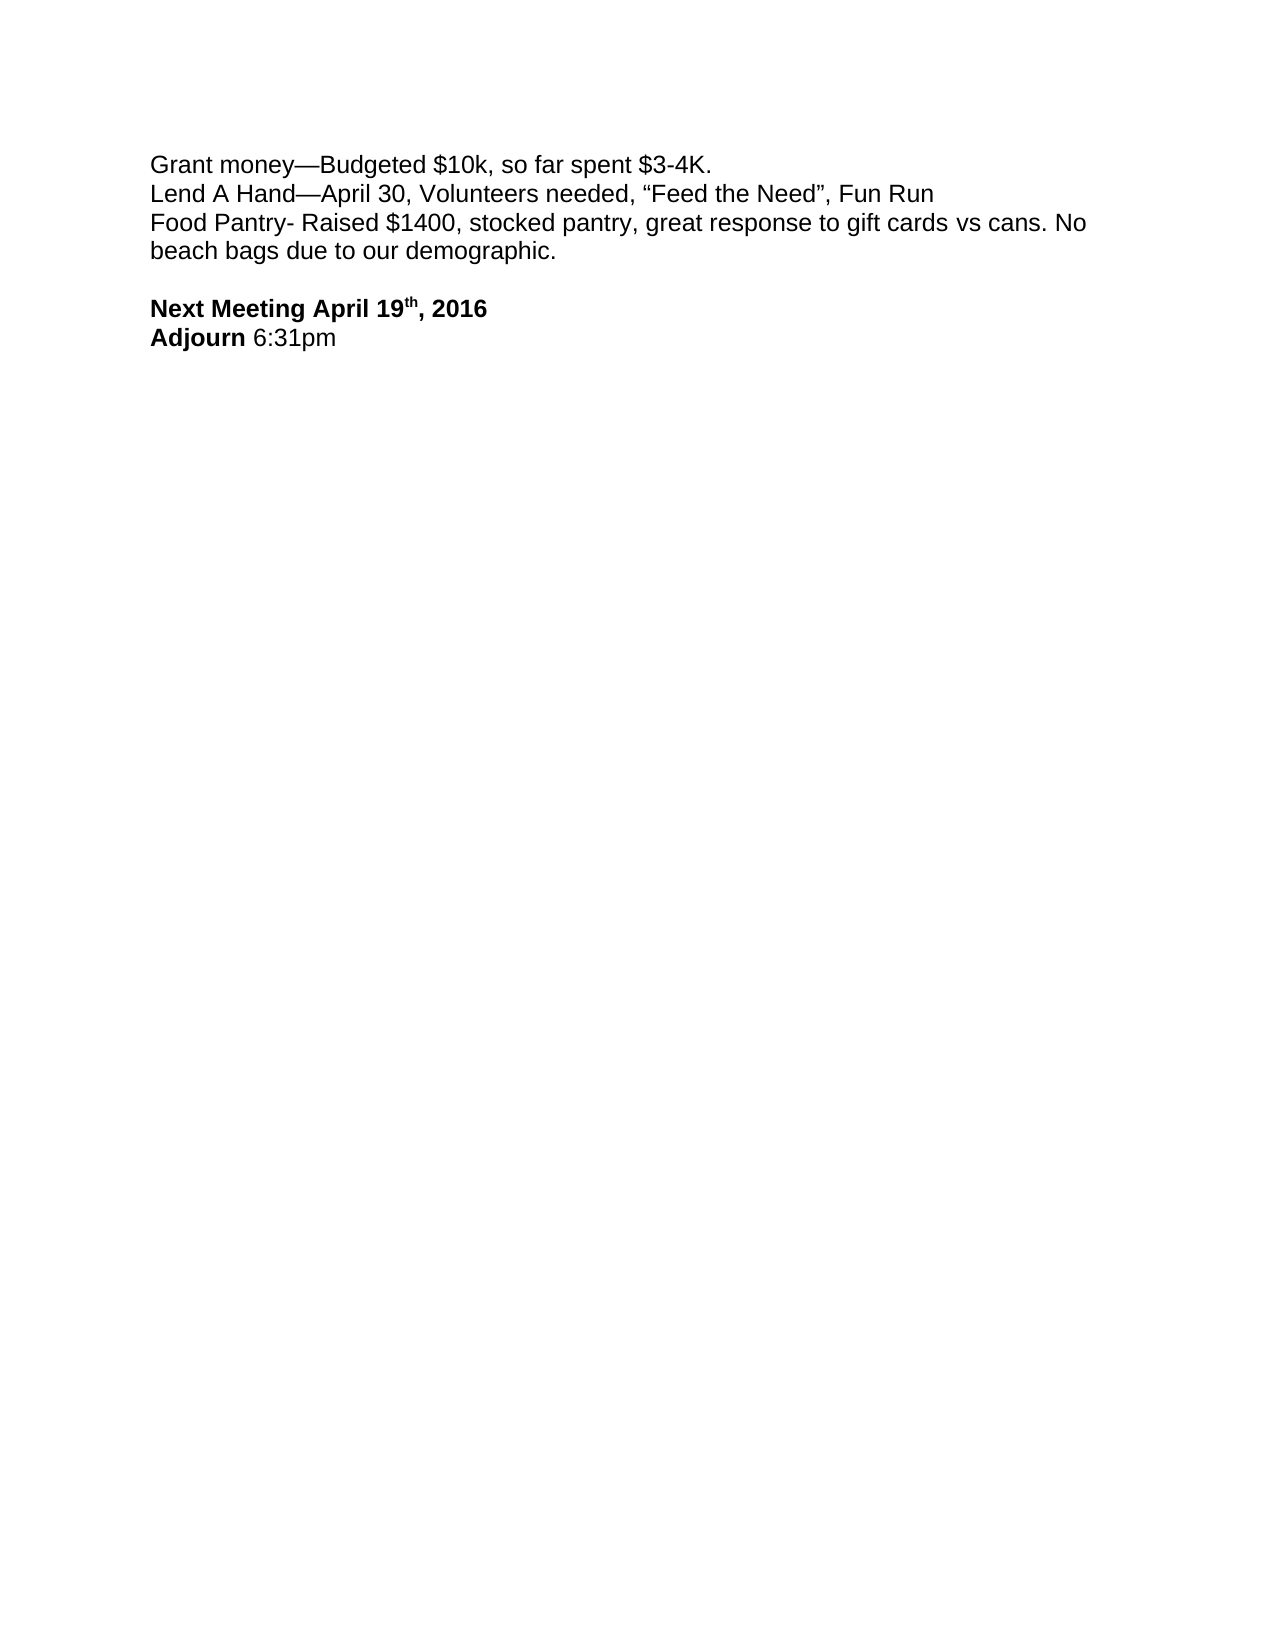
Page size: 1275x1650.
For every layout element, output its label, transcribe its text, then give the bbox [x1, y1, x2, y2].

text Next Meeting April 19th, 2016 [150, 294, 1125, 322]
text Lend A Hand—April 30, Volunteers needed, “Feed the Need”, Fun Run [150, 179, 1125, 207]
text Grant money—Budgeted $10k, so far spent $3-4K. [150, 150, 1125, 179]
text Adjourn 6:31pm [150, 322, 1125, 351]
text Food Pantry- Raised $1400, stocked pantry, great response to gift cards vs cans. No beach bags due to our demographic. [150, 207, 1125, 265]
